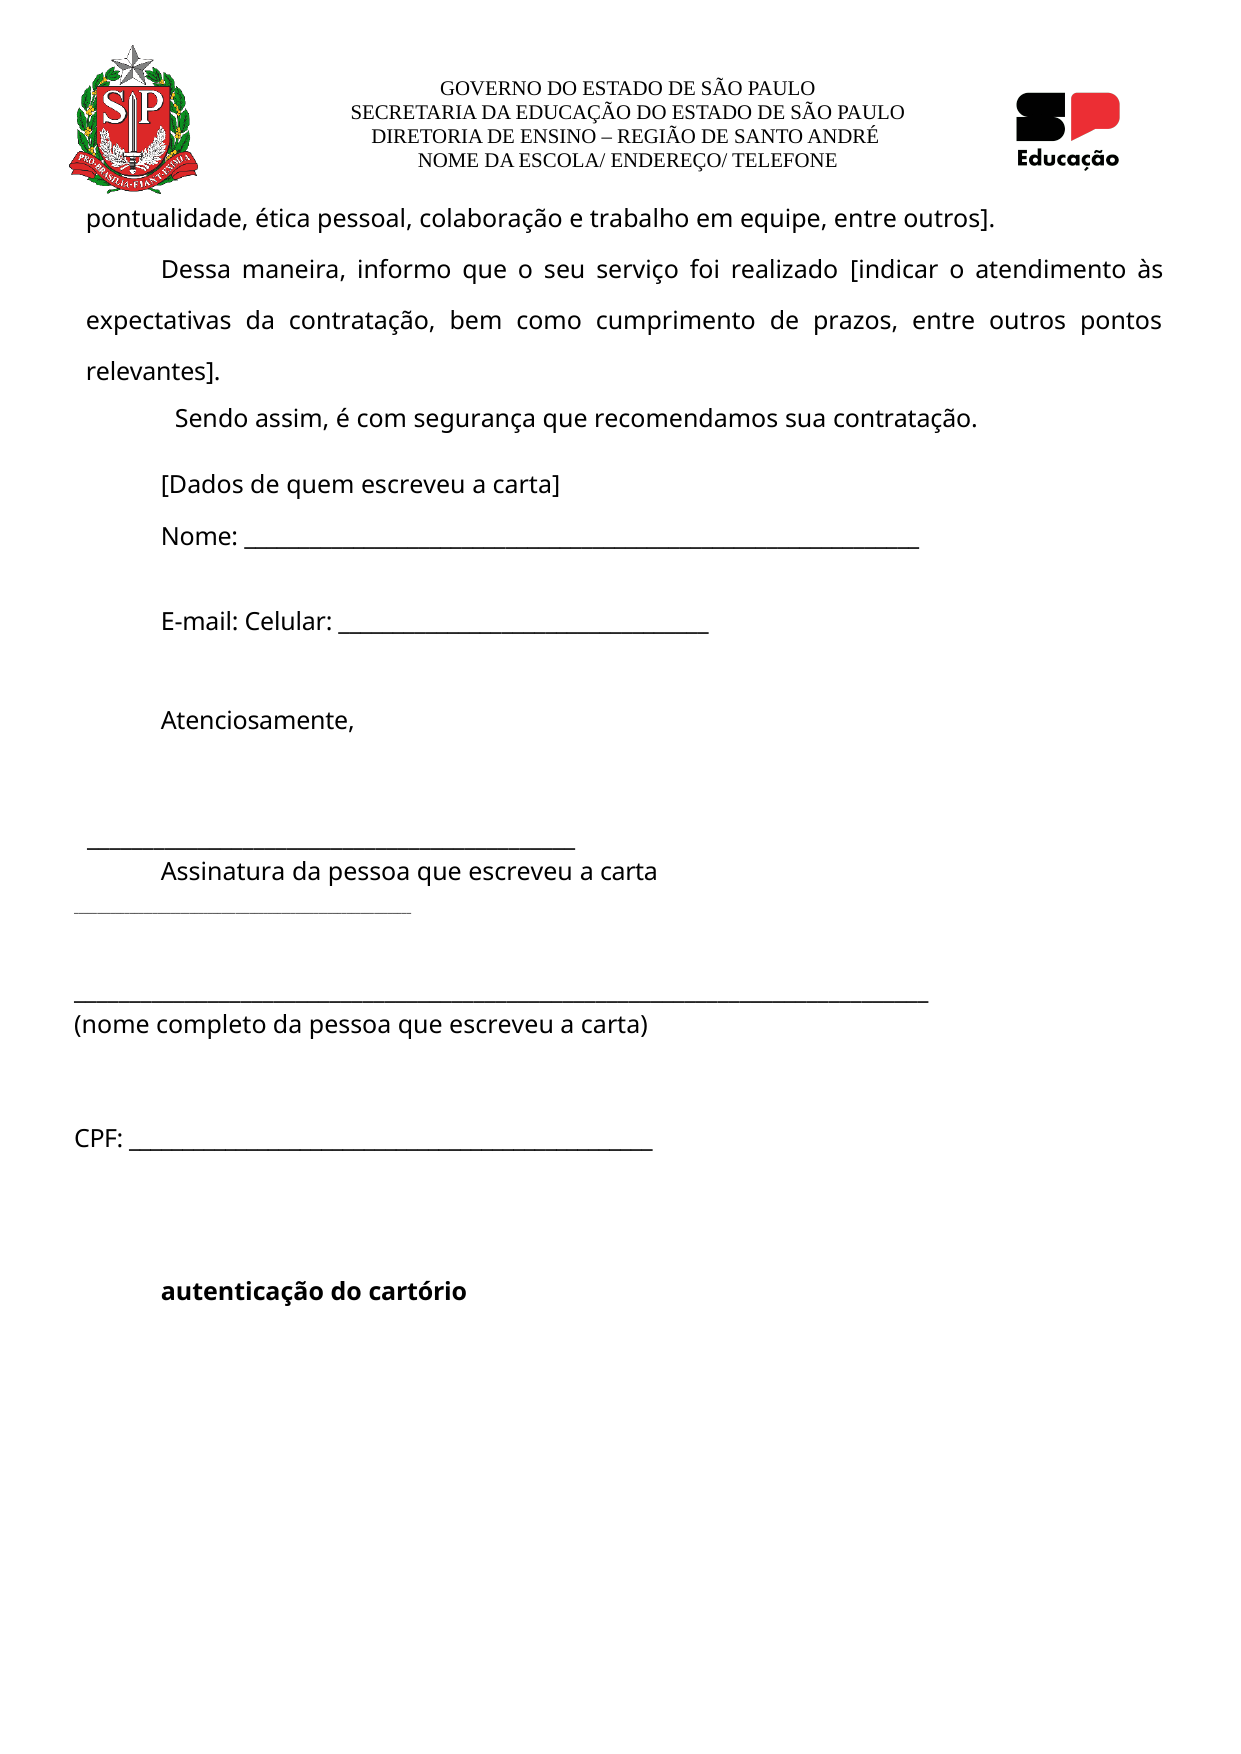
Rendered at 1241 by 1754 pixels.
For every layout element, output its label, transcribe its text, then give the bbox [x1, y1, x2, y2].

text Assinatura da pessoa que escreveu a carta [161, 853, 1181, 887]
text CPF: _________________________________________________ [74, 1120, 827, 1154]
text Nome: ______________________________________________________________ [161, 518, 1181, 552]
text [Dados de quem escreveu a carta] [161, 467, 683, 501]
picture [1006, 83, 1129, 177]
text Atenciosamente, [161, 703, 1181, 737]
text _________________________________________________________________________ [74, 902, 1181, 916]
text autenticação do cartório [161, 1273, 1181, 1307]
text Dessa maneira, informo que o seu serviço foi realizado [indicar o atendimento às expectativas da contratação, bem como cumprimento de prazos, entre outros pontos relevantes]. [86, 251, 1163, 387]
text ____________________________________________ [74, 819, 1181, 853]
text _____________________________________________________________________________ [74, 972, 1181, 1007]
text (nome completo da pessoa que escreveu a carta) [74, 1007, 1181, 1041]
text E-mail: Celular: __________________________________ [161, 603, 1181, 637]
text Sendo assim, é com segurança que recomendamos sua contratação. [174, 404, 1181, 433]
picture [69, 45, 198, 194]
